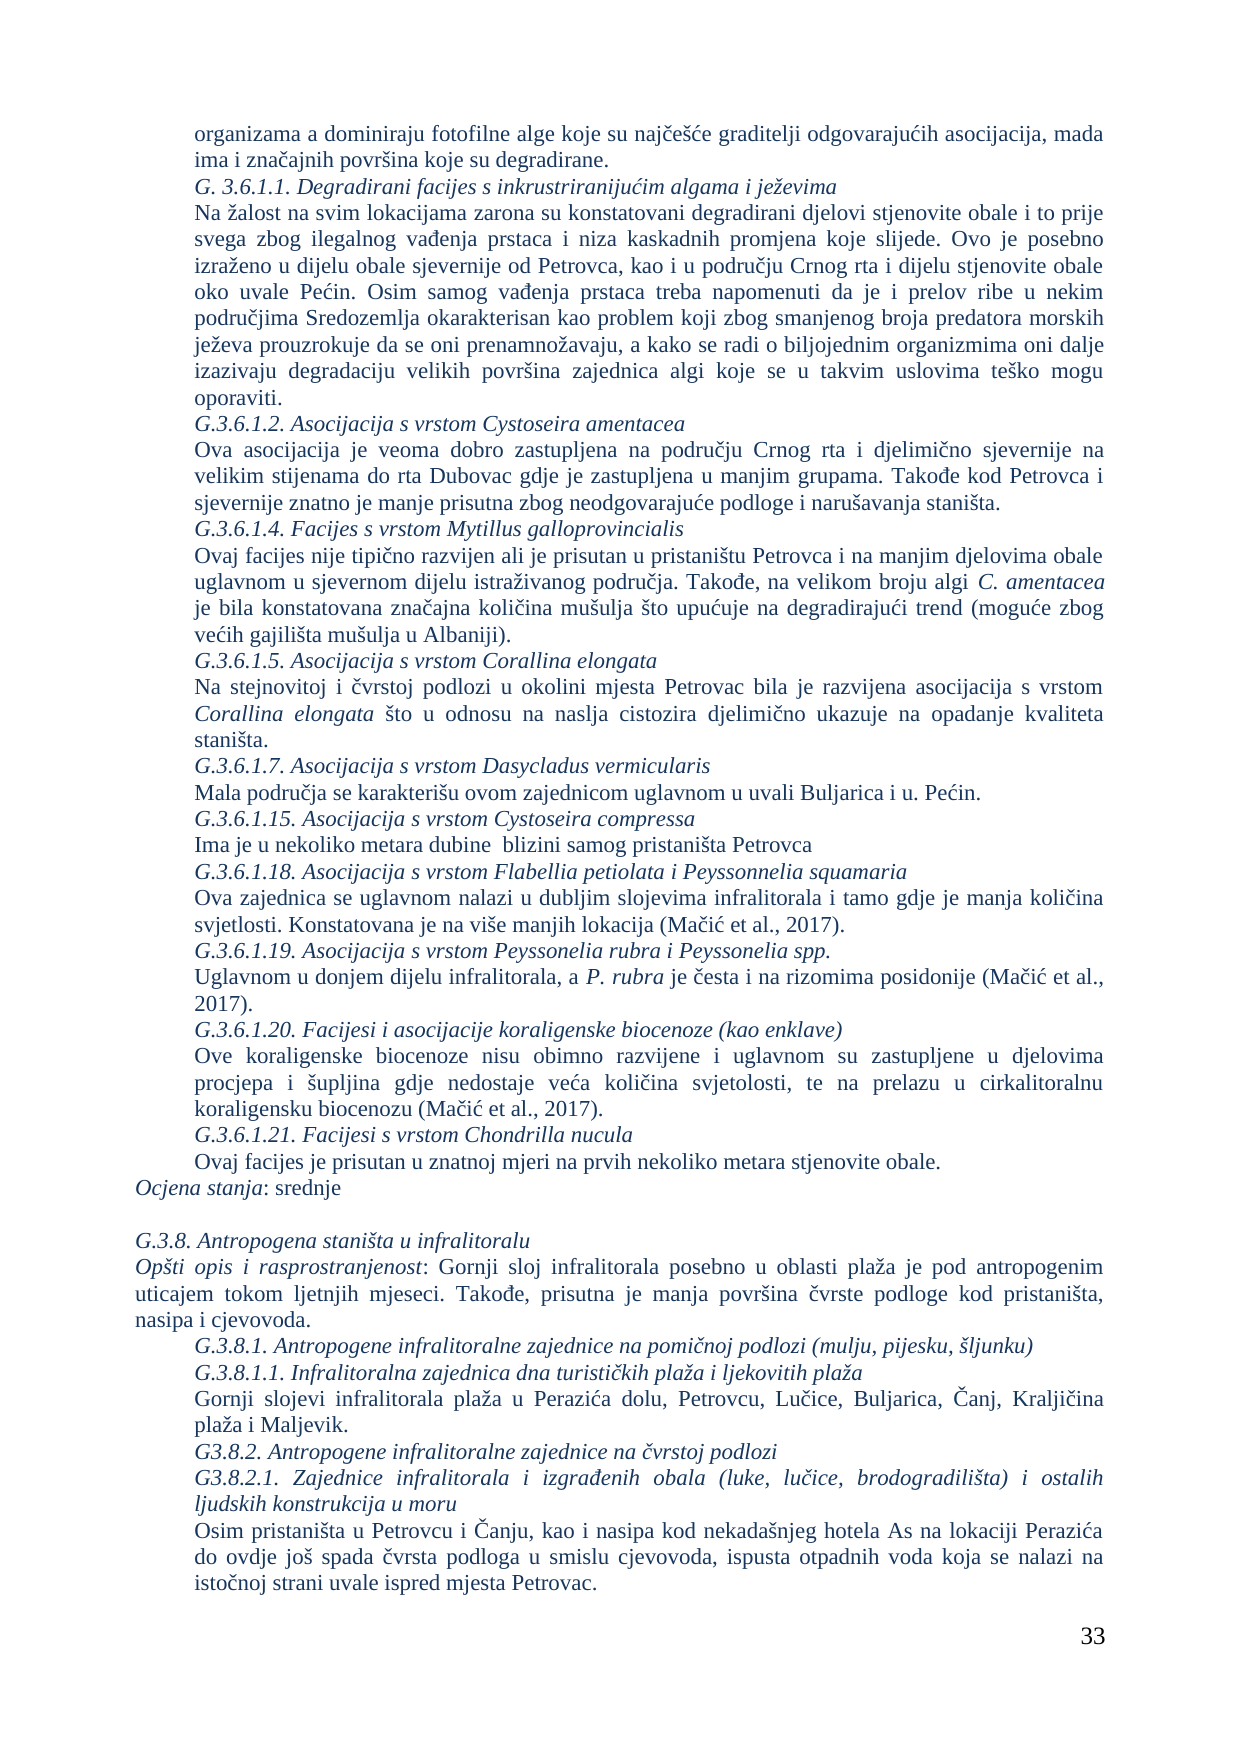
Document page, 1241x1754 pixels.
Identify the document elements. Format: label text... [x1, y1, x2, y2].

text Ovaj facijes nije tipično razvijen ali je prisutan u pristaništu Petrovca i na manjim djelovima obale uglavnom u sjevernom dijelu istraživanog područja. Takođe, na velikom broju algi C. amentacea je bila konstatovana značajna količina mušulja što upućuje na degradirajući trend (moguće zbog većih gajilišta mušulja u Albaniji). [194, 542, 1105, 647]
text Opšti opis i rasprostranjenost: Gornji sloj infralitorala posebno u oblasti plaža je pod antropogenim uticajem tokom ljetnjih mjeseci. Takođe, prisutna je manja površina čvrste podloge kod pristaništa, nasipa i cjevovoda. [135, 1253, 1105, 1332]
text G3.8.2. Antropogene infralitoralne zajednice na čvrstoj podlozi [194, 1438, 1105, 1464]
text Ima je u nekoliko metara dubine blizini samog pristaništa Petrovca [194, 832, 1105, 858]
text G3.8.2.1. Zajednice infralitorala i izgrađenih obala (luke, lučice, brodogradilišta) i ostalih ljudskih konstrukcija u moru [194, 1464, 1105, 1517]
text G.3.6.1.2. Asocijacija s vrstom Cystoseira amentacea [194, 410, 1105, 436]
text G.3.6.1.7. Asocijacija s vrstom Dasycladus vermicularis [194, 752, 1105, 779]
text G. 3.6.1.1. Degradirani facijes s inkrustriranijućim algama i ježevima [194, 173, 1105, 199]
text Ovaj facijes je prisutan u znatnoj mjeri na prvih nekoliko metara stjenovite obale. [194, 1148, 1105, 1174]
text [194, 120, 1105, 173]
text Gornji slojevi infralitorala plaža u Perazića dolu, Petrovcu, Lučice, Buljarica, Čanj, Kraljičina plaža i Maljevik. [194, 1385, 1105, 1438]
text G.3.8.1.1. Infralitoralna zajednica dna turističkih plaža i ljekovitih plaža [194, 1359, 1105, 1385]
text G.3.6.1.4. Facijes s vrstom Mytillus galloprovincialis [194, 515, 1105, 542]
text G.3.6.1.5. Asocijacija s vrstom Corallina elongata [194, 647, 1105, 673]
text Ova asocijacija je veoma dobro zastupljena na području Crnog rta i djelimično sjevernije na velikim stijenama do rta Dubovac gdje je zastupljena u manjim grupama. Takođe kod Petrovca i sjevernije znatno je manje prisutna zbog neodgovarajuće podloge i narušavanja staništa. [194, 436, 1105, 515]
text G.3.6.1.18. Asocijacija s vrstom Flabellia petiolata i Peyssonnelia squamaria [194, 858, 1105, 884]
text Ocjena stanja: srednje [135, 1174, 1105, 1201]
text Osim pristaništa u Petrovcu i Čanju, kao i nasipa kod nekadašnjeg hotela As na lokaciji Perazića do ovdje još spada čvrsta podloga u smislu cjevovoda, ispusta otpadnih voda koja se nalazi na istočnoj strani uvale ispred mjesta Petrovac. [194, 1517, 1105, 1596]
text G.3.6.1.19. Asocijacija s vrstom Peyssonelia rubra i Peyssonelia spp. [194, 937, 1105, 963]
text G.3.8. Antropogena staništa u infralitoralu [135, 1227, 1105, 1253]
text Ove koraligenske biocenoze nisu obimno razvijene i uglavnom su zastupljene u djelovima procjepa i šupljina gdje nedostaje veća količina svjetolosti, te na prelazu u cirkalitoralnu koraligensku biocenozu (Mačić et al., 2017). [194, 1042, 1105, 1121]
text G.3.6.1.20. Facijesi i asocijacije koraligenske biocenoze (kao enklave) [194, 1016, 1105, 1042]
text Uglavnom u donjem dijelu infralitorala, a P. rubra je česta i na rizomima posidonije (Mačić et al., 2017). [194, 963, 1105, 1016]
text Na žalost na svim lokacijama zarona su konstatovani degradirani djelovi stjenovite obale i to prije svega zbog ilegalnog vađenja prstaca i niza kaskadnih promjena koje slijede. Ovo je posebno izraženo u dijelu obale sjevernije od Petrovca, kao i u području Crnog rta i dijelu stjenovite obale oko uvale Pećin. Osim samog vađenja prstaca treba napomenuti da je i prelov ribe u nekim područjima Sredozemlja okarakterisan kao problem koji zbog smanjenog broja predatora morskih ježeva prouzrokuje da se oni prenamnožavaju, a kako se radi o biljojednim organizmima oni dalje izazivaju degradaciju velikih površina zajednica algi koje se u takvim uslovima teško mogu oporaviti. [194, 199, 1105, 410]
text Ova zajednica se uglavnom nalazi u dubljim slojevima infralitorala i tamo gdje je manja količina svjetlosti. Konstatovana je na više manjih lokacija (Mačić et al., 2017). [194, 884, 1105, 937]
text G.3.8.1. Antropogene infralitoralne zajednice na pomičnoj podlozi (mulju, pijesku, šljunku) [194, 1332, 1105, 1359]
text G.3.6.1.21. Facijesi s vrstom Chondrilla nucula [194, 1121, 1105, 1148]
text G.3.6.1.15. Asocijacija s vrstom Cystoseira compressa [194, 805, 1105, 832]
text Na stejnovitoj i čvrstoj podlozi u okolini mjesta Petrovac bila je razvijena asocijacija s vrstom Corallina elongata što u odnosu na naslja cistozira djelimično ukazuje na opadanje kvaliteta staništa. [194, 673, 1105, 752]
text Mala područja se karakterišu ovom zajednicom uglavnom u uvali Buljarica i u. Pećin. [194, 779, 1105, 805]
